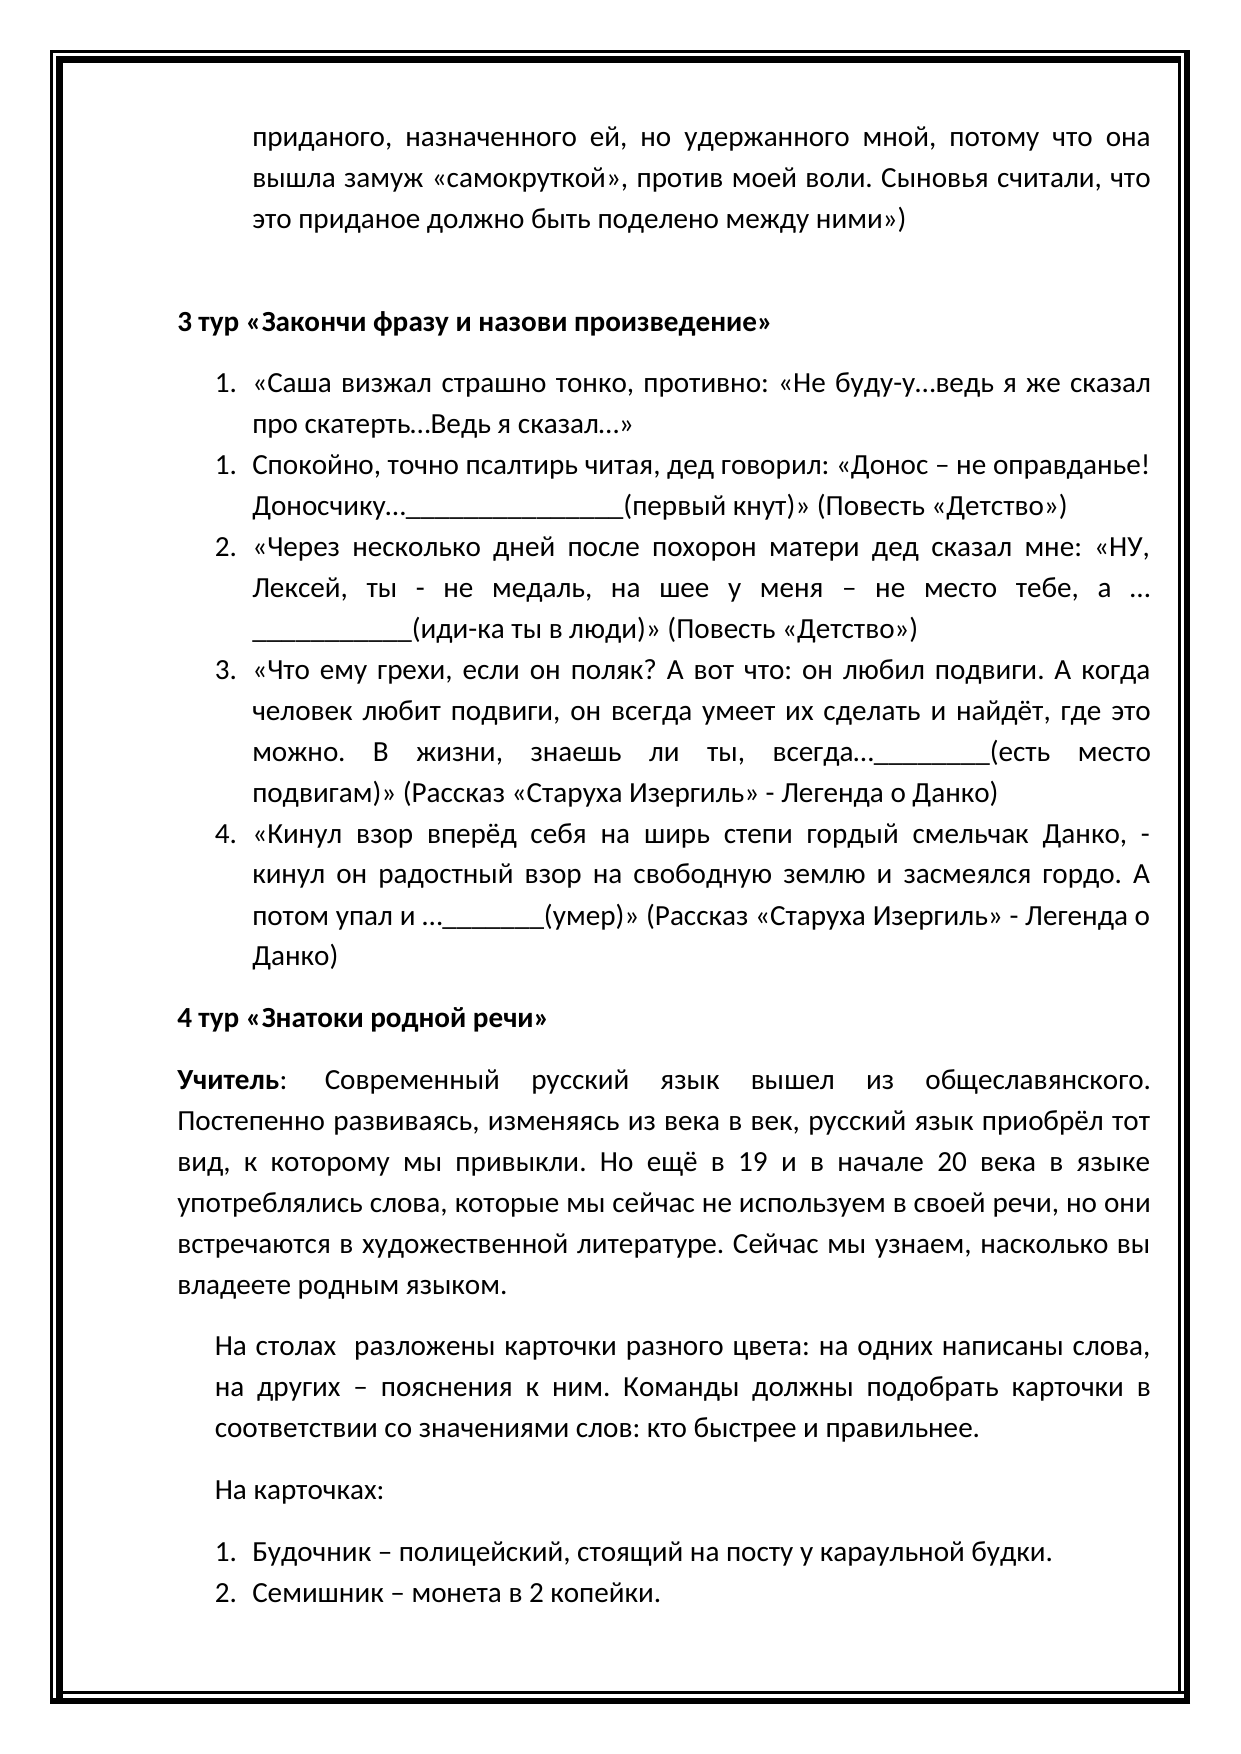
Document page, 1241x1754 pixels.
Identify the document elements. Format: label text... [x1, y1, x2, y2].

list «Кинул взор вперёд себя на ширь степи гордый смельчак Данко, - кинул он радостный взор на свободную землю и засмеялся гордо. А потом упал и …_______(умер)» (Рассказ «Старуха Изергиль» - Легенда о Данко) [214, 815, 1152, 973]
list «Что ему грехи, если он поляк? А вот что: он любил подвиги. А когда человек любит подвиги, он всегда умеет их сделать и найдёт, где это можно. В жизни, знаешь ли ты, всегда…________(есть место подвигам)» (Рассказ «Старуха Изергиль» - Легенда о Данко) [214, 651, 1152, 809]
list Будочник – полицейский, стоящий на посту у караульной будки. [214, 1533, 1152, 1568]
list «Саша визжал страшно тонко, противно: «Не буду-у…ведь я же сказал про скатерть…Ведь я сказал…» [214, 364, 1152, 441]
text Учитель: Современный русский язык вышел из общеславянского. Постепенно развиваясь, изменяясь из века в век, русский язык приобрёл тот вид, к которому мы привыкли. Но ещё в 19 и в начале 20 века в языке употреблялись слова, которые мы сейчас не используем в своей речи, но они встречаются в художественной литературе. Сейчас мы узнаем, насколько вы владеете родным языком. [177, 1061, 1152, 1301]
text На столах разложены карточки разного цвета: на одних написаны слова, на других – пояснения к ним. Команды должны подобрать карточки в соответствии со значениями слов: кто быстрее и правильнее. [214, 1327, 1152, 1445]
text 3 тур «Закончи фразу и назови произведение» [177, 303, 1152, 338]
list «Через несколько дней после похорон матери дед сказал мне: «НУ, Лексей, ты - не медаль, на шее у меня – не место тебе, а …___________(иди-ка ты в люди)» (Повесть «Детство») [214, 528, 1152, 646]
list Семишник – монета в 2 копейки. [214, 1574, 1152, 1609]
text На карточках: [214, 1471, 1152, 1507]
text 4 тур «Знатоки родной речи» [177, 999, 1152, 1035]
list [214, 118, 1152, 236]
list Спокойно, точно псалтирь читая, дед говорил: «Донос – не оправданье! Доносчику…_______________(первый кнут)» (Повесть «Детство») [214, 446, 1152, 523]
